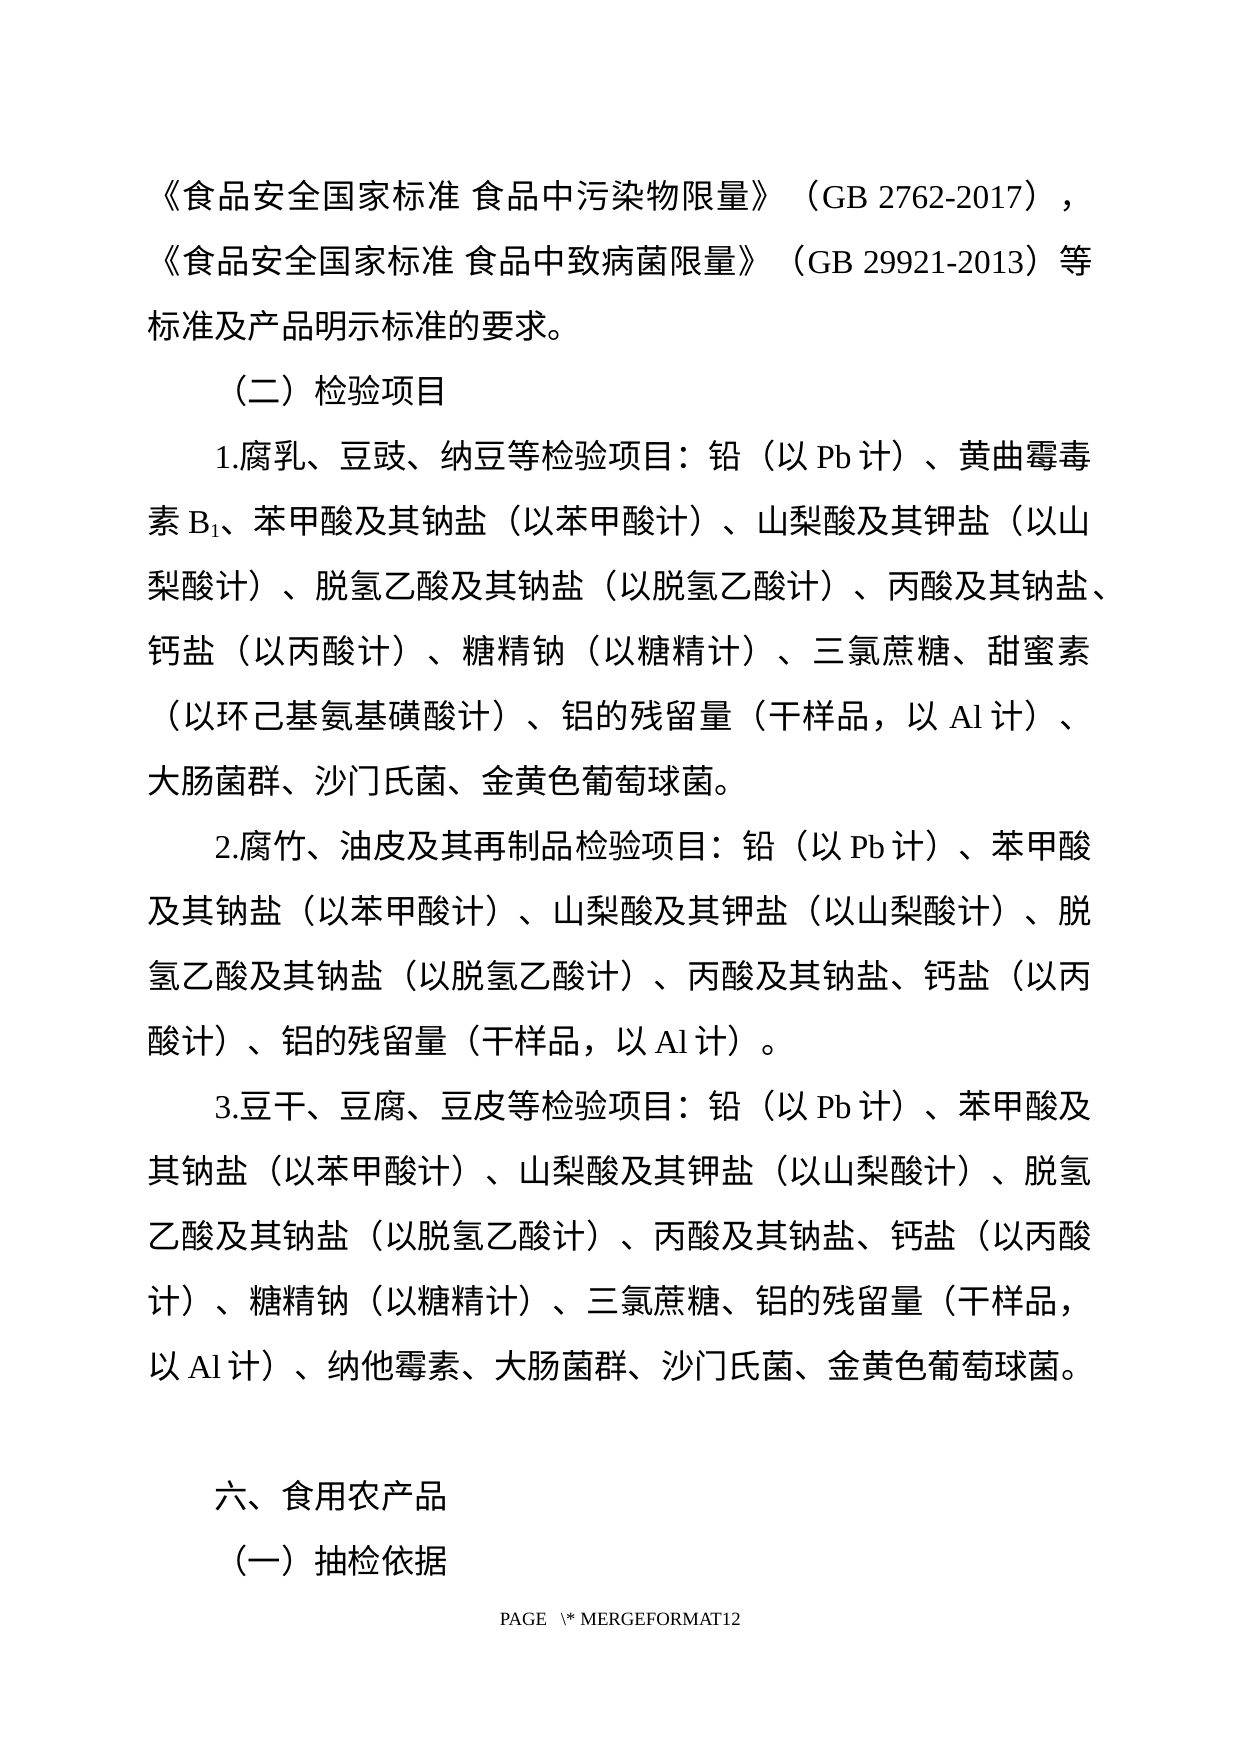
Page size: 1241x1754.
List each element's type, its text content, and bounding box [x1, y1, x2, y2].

text 3.豆干、豆腐、豆皮等检验项目：铅（以Pb计）、苯甲酸及其钠盐（以苯甲酸计）、山梨酸及其钾盐（以山梨酸计）、脱氢乙酸及其钠盐（以脱氢乙酸计）、丙酸及其钠盐、钙盐（以丙酸计）、糖精钠（以糖精计）、三氯蔗糖、铝的残留量（干样品，以Al计）、纳他霉素、大肠菌群、沙门氏菌、金黄色葡萄球菌。 [148, 1072, 1092, 1397]
list （一）抽检依据 [148, 1527, 1092, 1592]
text 1.腐乳、豆豉、纳豆等检验项目：铅（以Pb计）、黄曲霉毒素B1、苯甲酸及其钠盐（以苯甲酸计）、山梨酸及其钾盐（以山梨酸计）、脱氢乙酸及其钠盐（以脱氢乙酸计）、丙酸及其钠盐、钙盐（以丙酸计）、糖精钠（以糖精计）、三氯蔗糖、甜蜜素（以环己基氨基磺酸计）、铝的残留量（干样品，以Al计）、大肠菌群、沙门氏菌、金黄色葡萄球菌。 [148, 422, 1092, 812]
list 六、食用农产品 [148, 1462, 1092, 1527]
text 2.腐竹、油皮及其再制品检验项目：铅（以Pb计）、苯甲酸及其钠盐（以苯甲酸计）、山梨酸及其钾盐（以山梨酸计）、脱氢乙酸及其钠盐（以脱氢乙酸计）、丙酸及其钠盐、钙盐（以丙酸计）、铝的残留量（干样品，以Al计）。 [148, 812, 1092, 1072]
text （二）检验项目 [148, 357, 1092, 422]
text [148, 162, 1092, 357]
